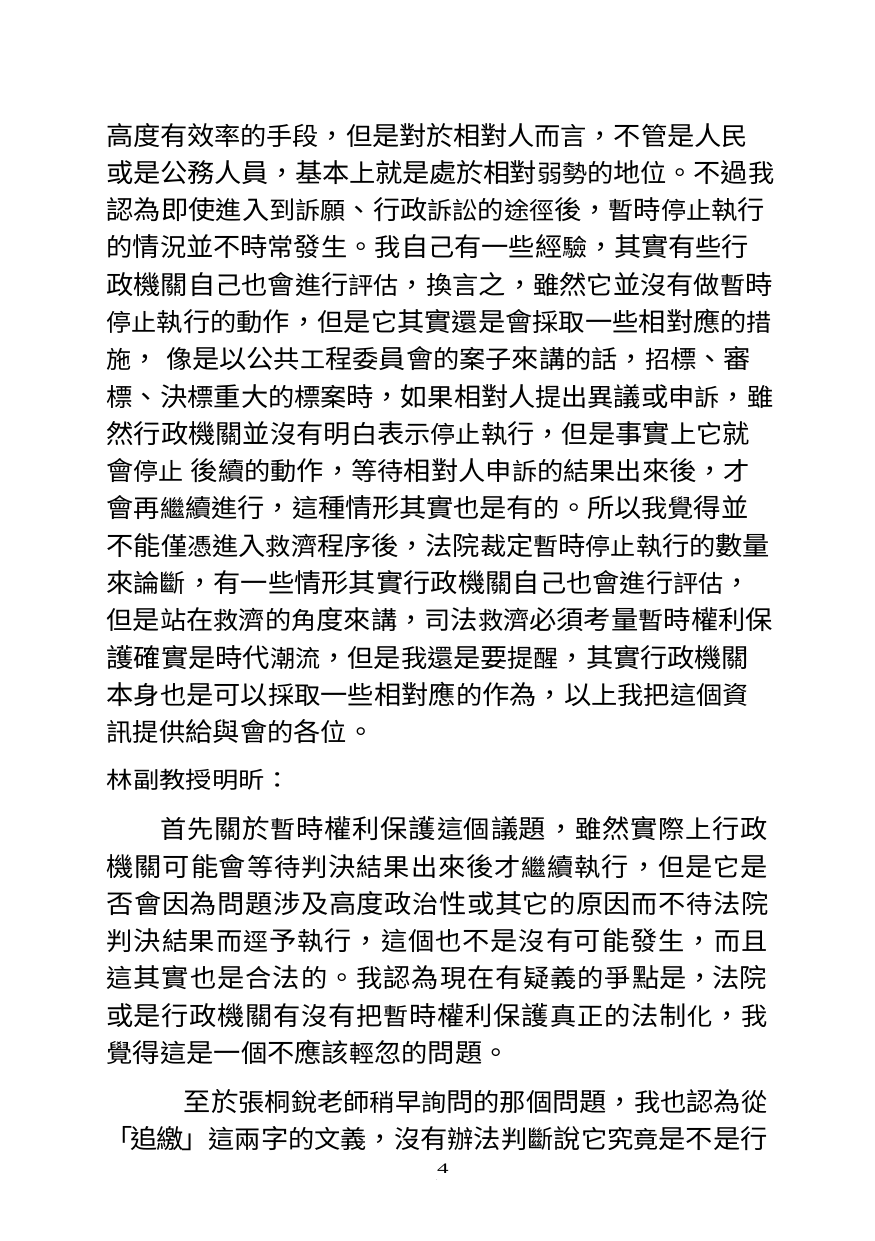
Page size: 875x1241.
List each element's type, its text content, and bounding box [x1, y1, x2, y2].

text 首先關於暫時權利保護這個議題，雖然實際上行政機關可能會等待判決結果出來後才繼續執行，但是它是否會因為問題涉及高度政治性或其它的原因而不待法院判決結果而逕予執行，這個也不是沒有可能發生，而且這其實也是合法的。我認為現在有疑義的爭點是，法院或是行政機關有沒有把暫時權利保護真正的法制化，我覺得這是一個不應該輕忽的問題。 [106, 811, 768, 1070]
text 林副教授明昕： [106, 764, 812, 796]
text 「追繳」這兩字的文義，沒有辦法判斷說它究竟是不是行 [81, 1121, 767, 1156]
text 至於張桐銳老師稍早詢問的那個問題，我也認為從 [81, 1083, 767, 1119]
text 高度有效率的手段，但是對於相對人而言，不管是人民或是公務人員，基本上就是處於相對弱勢的地位。不過我認為即使進入到訴願、行政訴訟的途徑後，暫時停止執行的情況並不時常發生。我自己有一些經驗，其實有些行政機關自己也會進行評估，換言之，雖然它並沒有做暫時停止執行的動作，但是它其實還是會採取一些相對應的措施， 像是以公共工程委員會的案子來講的話，招標、審標、決標重大的標案時，如果相對人提出異議或申訴，雖然行政機關並沒有明白表示停止執行，但是事實上它就會停止 後續的動作，等待相對人申訴的結果出來後，才會再繼續進行，這種情形其實也是有的。所以我覺得並不能僅憑進入救濟程序後，法院裁定暫時停止執行的數量來論斷，有一些情形其實行政機關自己也會進行評估，但是站在救濟的角度來講，司法救濟必須考量暫時權利保護確實是時代潮流，但是我還是要提醒，其實行政機關本身也是可以採取一些相對應的作為，以上我把這個資訊提供給與會的各位。 [106, 117, 774, 749]
